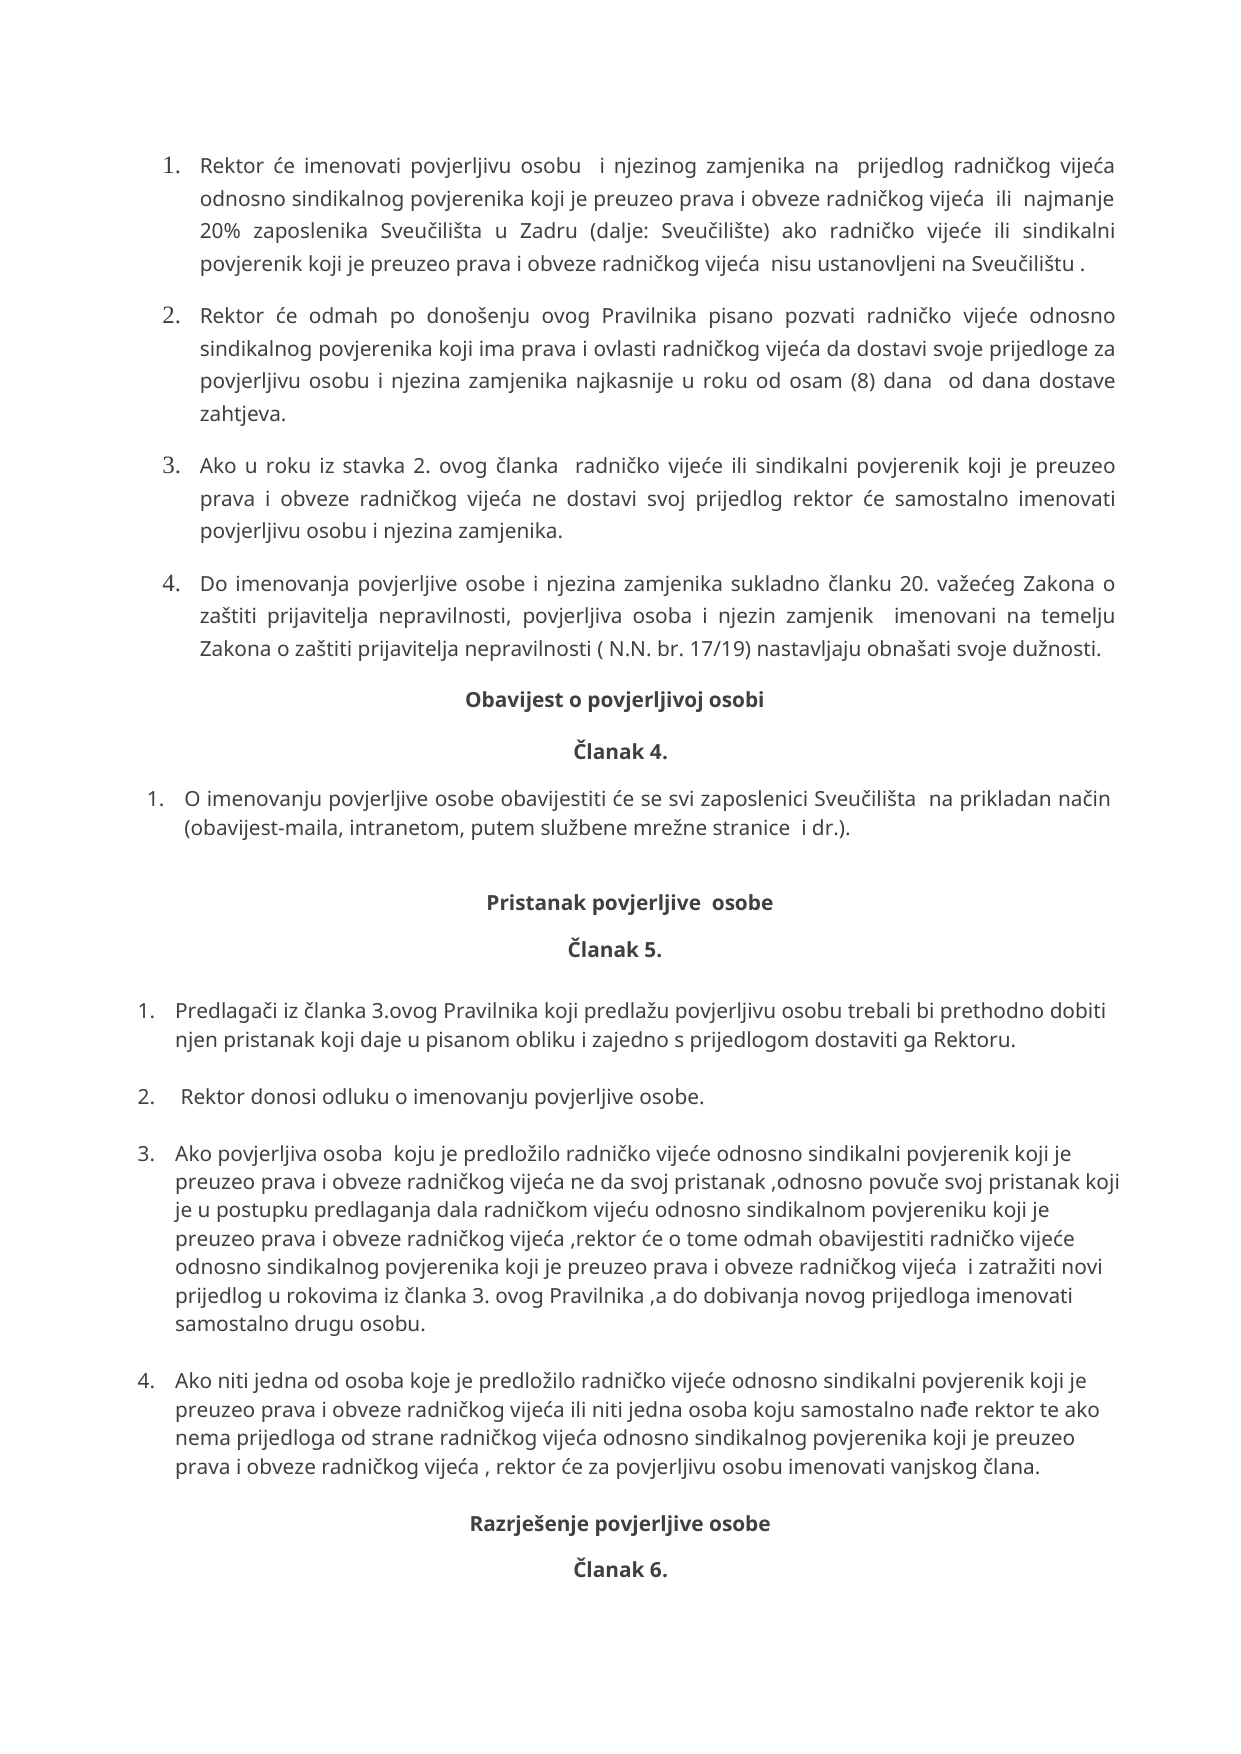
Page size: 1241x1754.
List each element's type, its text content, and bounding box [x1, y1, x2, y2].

list Do imenovanja povjerljive osobe i njezina zamjenika sukladno članku 20. važećeg Zakona o zaštiti prijavitelja nepravilnosti, povjerljiva osoba i njezin zamjenik imenovani na temelju Zakona o zaštiti prijavitelja nepravilnosti ( N.N. br. 17/19) nastavljaju obnašati svoje dužnosti. [162, 568, 1117, 663]
text Članak 5. [112, 935, 1117, 964]
list Rektor će imenovati povjerljivu osobu i njezinog zamjenika na prijedlog radničkog vijeća odnosno sindikalnog povjerenika koji je preuzeo prava i obveze radničkog vijeća ili najmanje 20% zaposlenika Sveučilišta u Zadru (dalje: Sveučilište) ako radničko vijeće ili sindikalni povjerenik koji je preuzeo prava i obveze radničkog vijeća nisu ustanovljeni na Sveučilištu . [162, 150, 1117, 277]
text Pristanak povjerljive osobe [147, 888, 1113, 917]
text Članak 6. [128, 1555, 1113, 1584]
text Razrješenje povjerljive osobe [127, 1509, 1113, 1537]
list Predlagači iz članka 3.ovog Pravilnika koji predlažu povjerljivu osobu trebali bi prethodno dobiti njen pristanak koji daje u pisanom obliku i zajedno s prijedlogom dostaviti ga Rektoru. [137, 996, 1128, 1053]
list Rektor će odmah po donošenju ovog Pravilnika pisano pozvati radničko vijeće odnosno sindikalnog povjerenika koji ima prava i ovlasti radničkog vijeća da dostavi svoje prijedloge za povjerljivu osobu i njezina zamjenika najkasnije u roku od osam (8) dana od dana dostave zahtjeva. [162, 300, 1117, 427]
text Članak 4. [128, 737, 1113, 765]
text Obavijest o povjerljivoj osobi [112, 686, 1117, 714]
list Ako u roku iz stavka 2. ovog članka radničko vijeće ili sindikalni povjerenik koji je preuzeo prava i obveze radničkog vijeća ne dostavi svoj prijedlog rektor će samostalno imenovati povjerljivu osobu i njezina zamjenika. [162, 450, 1117, 545]
list O imenovanju povjerljive osobe obavijestiti će se svi zaposlenici Sveučilišta na prikladan način (obavijest-maila, intranetom, putem službene mrežne stranice i dr.). [147, 784, 1113, 841]
list Rektor donosi odluku o imenovanju povjerljive osobe. [137, 1082, 1128, 1110]
list Ako niti jedna od osoba koje je predložilo radničko vijeće odnosno sindikalni povjerenik koji je preuzeo prava i obveze radničkog vijeća ili niti jedna osoba koju samostalno nađe rektor te ako nema prijedloga od strane radničkog vijeća odnosno sindikalnog povjerenika koji je preuzeo prava i obveze radničkog vijeća , rektor će za povjerljivu osobu imenovati vanjskog člana. [137, 1366, 1128, 1480]
list Ako povjerljiva osoba koju je predložilo radničko vijeće odnosno sindikalni povjerenik koji je preuzeo prava i obveze radničkog vijeća ne da svoj pristanak ,odnosno povuče svoj pristanak koji je u postupku predlaganja dala radničkom vijeću odnosno sindikalnom povjereniku koji je preuzeo prava i obveze radničkog vijeća ,rektor će o tome odmah obavijestiti radničko vijeće odnosno sindikalnog povjerenika koji je preuzeo prava i obveze radničkog vijeća i zatražiti novi prijedlog u rokovima iz članka 3. ovog Pravilnika ,a do dobivanja novog prijedloga imenovati samostalno drugu osobu. [137, 1139, 1128, 1338]
